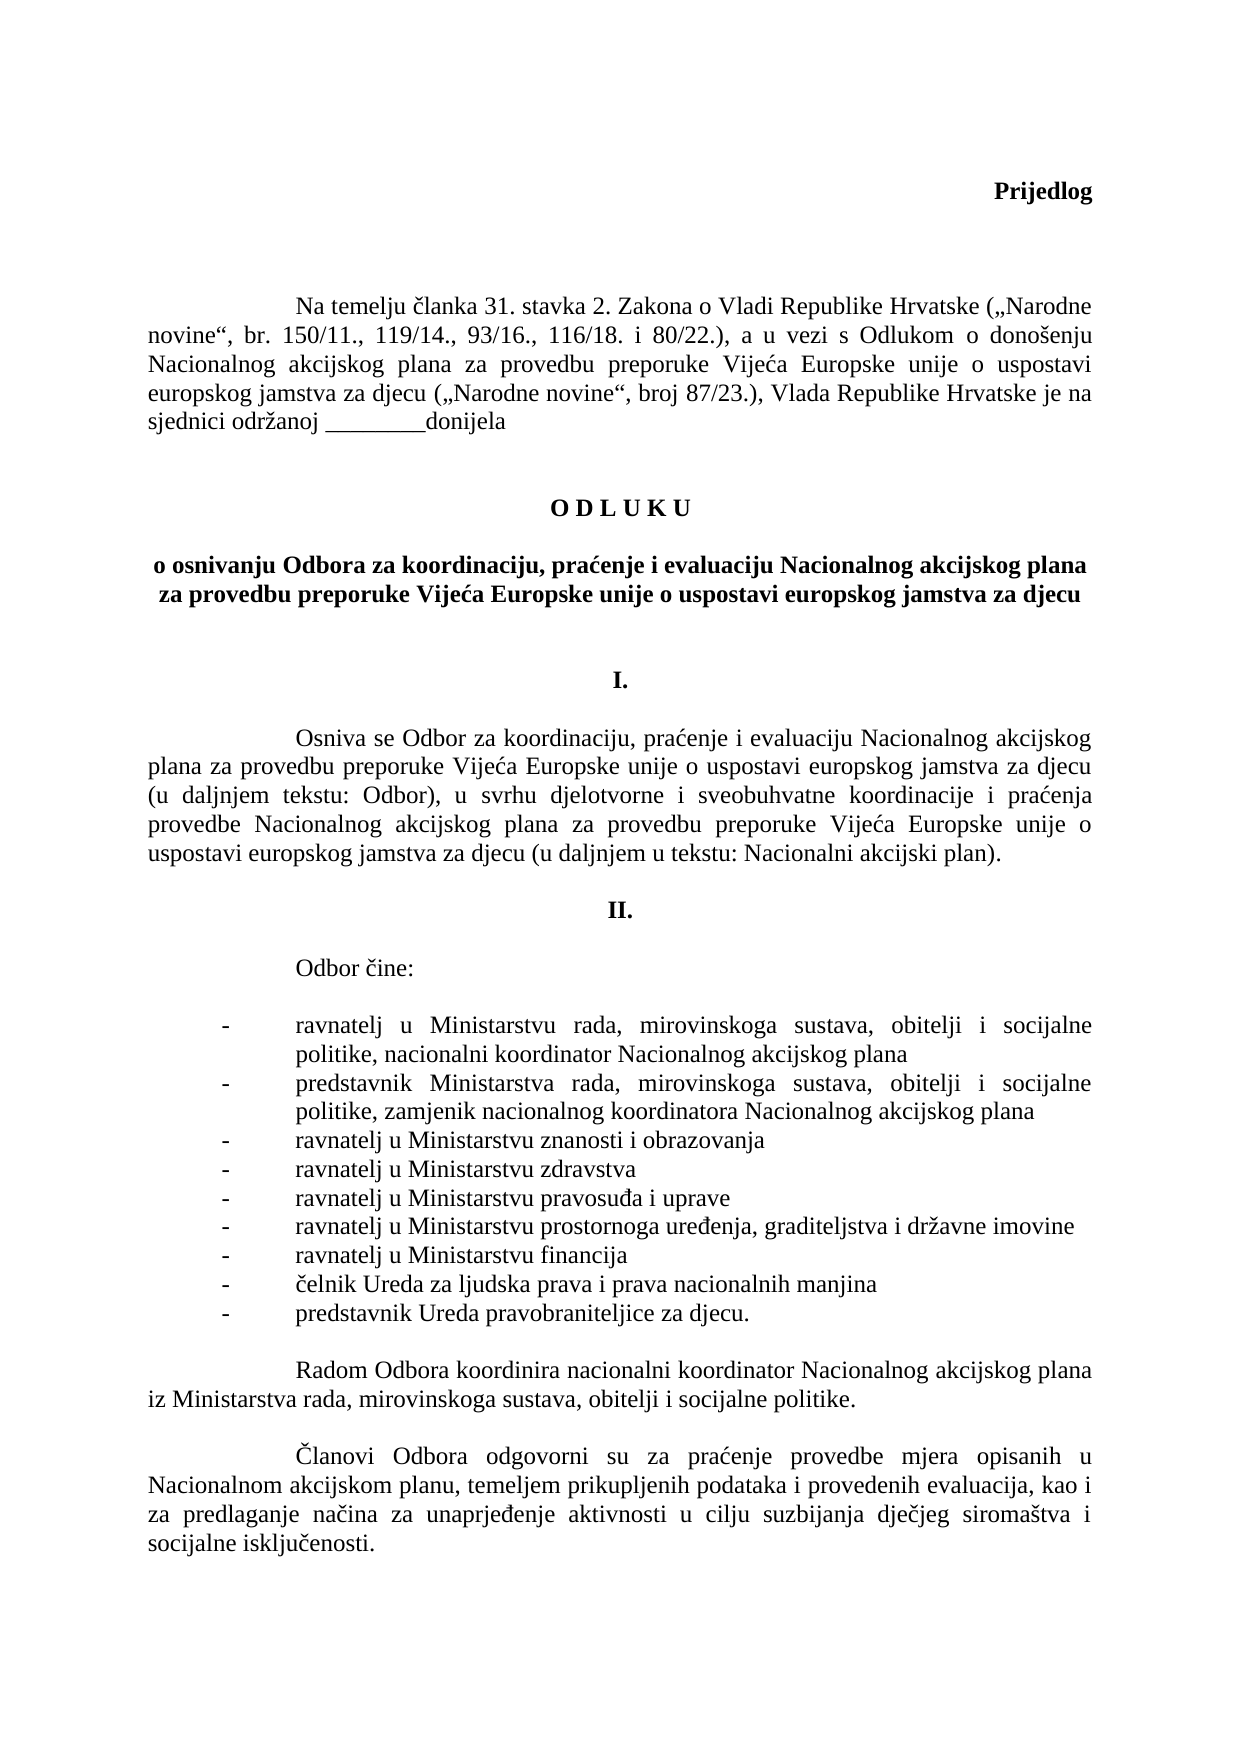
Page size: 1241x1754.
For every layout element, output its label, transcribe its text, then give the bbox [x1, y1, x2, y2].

text - predstavnik Ministarstva rada, mirovinskoga sustava, obitelji i socijalne politike, zamjenik nacionalnog koordinatora Nacionalnog akcijskog plana [221, 1068, 1092, 1125]
text Članovi Odbora odgovorni su za praćenje provedbe mjera opisanih u Nacionalnom akcijskom planu, temeljem prikupljenih podataka i provedenih evaluacija, kao i za predlaganje načina za unaprjeđenje aktivnosti u cilju suzbijanja dječjeg siromaštva i socijalne isključenosti. [148, 1441, 1092, 1556]
text - predstavnik Ureda pravobraniteljice za djecu. [148, 1298, 1092, 1326]
text Prijedlog [148, 176, 1092, 205]
text - ravnatelj u Ministarstvu financija [148, 1240, 1092, 1269]
text Osniva se Odbor za koordinaciju, praćenje i evaluaciju Nacionalnog akcijskog plana za provedbu preporuke Vijeća Europske unije o uspostavi europskog jamstva za djecu (u daljnjem tekstu: Odbor), u svrhu djelotvorne i sveobuhvatne koordinacije i praćenja provedbe Nacionalnog akcijskog plana za provedbu preporuke Vijeća Europske unije o uspostavi europskog jamstva za djecu (u daljnjem u tekstu: Nacionalni akcijski plan). [148, 723, 1092, 866]
text O D L U K U [148, 493, 1092, 521]
text Na temelju članka 31. stavka 2. Zakona o Vladi Republike Hrvatske („Narodne novine“, br. 150/11., 119/14., 93/16., 116/18. i 80/22.), a u vezi s Odlukom o donošenju Nacionalnog akcijskog plana za provedbu preporuke Vijeća Europske unije o uspostavi europskog jamstva za djecu („Narodne novine“, broj 87/23.), Vlada Republike Hrvatske je na sjednici održanoj ________donijela [148, 291, 1092, 435]
text - čelnik Ureda za ljudska prava i prava nacionalnih manjina [221, 1269, 1092, 1298]
text - ravnatelj u Ministarstvu znanosti i obrazovanja [148, 1125, 1092, 1154]
text - ravnatelj u Ministarstvu rada, mirovinskoga sustava, obitelji i socijalne politike, nacionalni koordinator Nacionalnog akcijskog plana [221, 1010, 1092, 1068]
text I. [148, 665, 1092, 694]
text Radom Odbora koordinira nacionalni koordinator Nacionalnog akcijskog plana iz Ministarstva rada, mirovinskoga sustava, obitelji i socijalne politike. [148, 1355, 1092, 1413]
text Odbor čine: [148, 953, 1092, 981]
text - ravnatelj u Ministarstvu prostornoga uređenja, graditeljstva i državne imovine [148, 1211, 1092, 1240]
text o osnivanju Odbora za koordinaciju, praćenje i evaluaciju Nacionalnog akcijskog plana za provedbu preporuke Vijeća Europske unije o uspostavi europskog jamstva za djecu [148, 550, 1092, 608]
text - ravnatelj u Ministarstvu pravosuđa i uprave [148, 1183, 1092, 1211]
text II. [148, 895, 1092, 924]
text - ravnatelj u Ministarstvu zdravstva [148, 1154, 1092, 1183]
